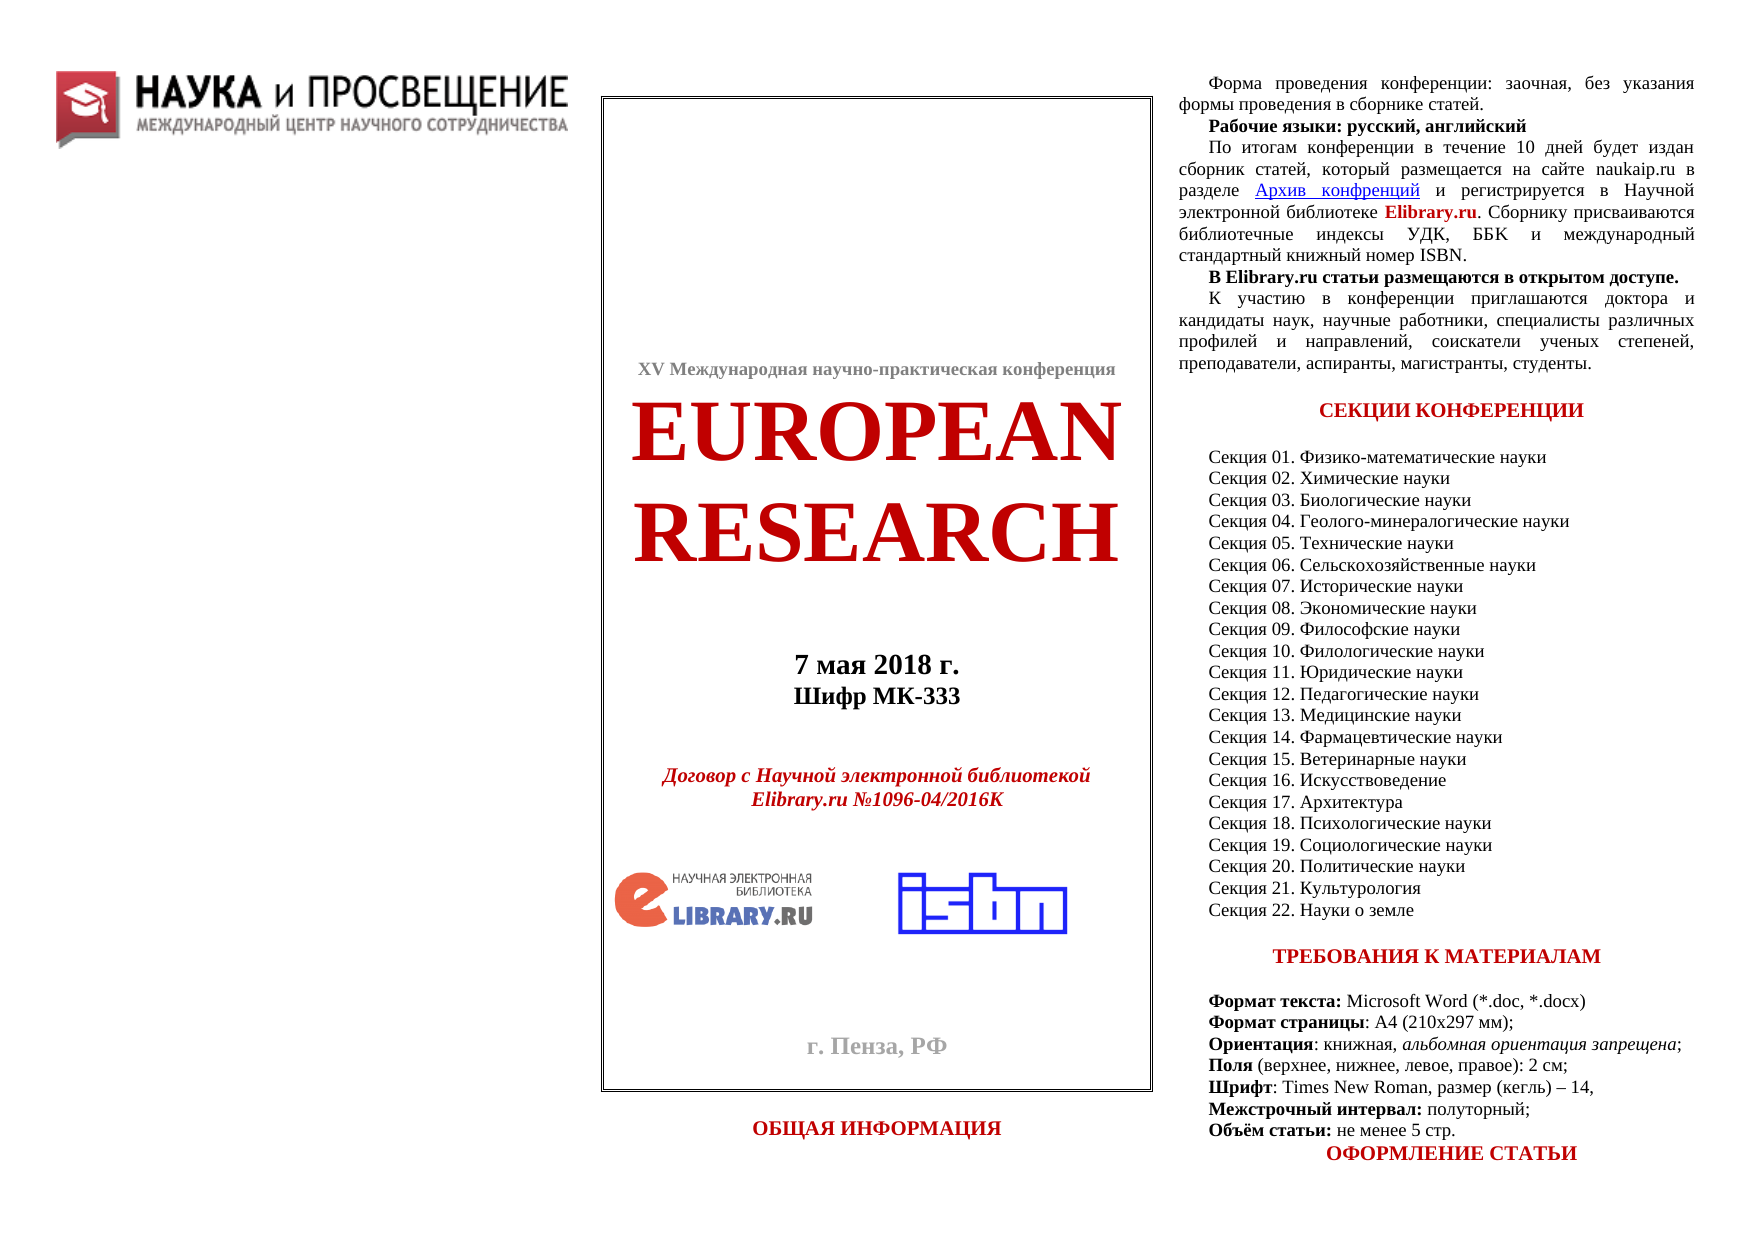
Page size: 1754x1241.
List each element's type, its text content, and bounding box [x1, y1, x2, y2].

picture [892, 868, 1074, 941]
text Секция 21. Культурология [1179, 877, 1695, 898]
text Формат текста: Microsoft Word (*.doc, *.docx) [1179, 990, 1695, 1011]
text По итогам конференции в течение 10 дней будет издан сборник статей, который размещается на сайте naukaip.ru в разделе Архив конфренций и регистрируется в Научной электронной библиотеке Elibrary.ru. Сборнику присваиваются библиотечные индексы УДК, ББK и международный стандартный книжный номер ISBN. [1179, 136, 1695, 266]
text Объём статьи: не менее 5 стр. [1179, 1119, 1695, 1141]
text Секция 09. Философские науки [1179, 618, 1695, 640]
text Секция 19. Социологические науки [1179, 834, 1695, 855]
text Секция 14. Фармацевтические науки [1179, 726, 1695, 747]
text Секция 18. Психологические науки [1179, 812, 1695, 834]
table_header XV Международная научно-практическая конференция EUROPEAN RESEARCH 7 мая 2018 г. Шифр МК-333 Договор с Научной электронной библиотекой Elibrary.ru №1096-04/2016K [604, 99, 1150, 974]
text Секция 04. Геолого-минералогические науки [1179, 510, 1695, 532]
text Секция 16. Искусствоведение [1179, 769, 1695, 791]
text Форма проведения конференции: заочная, без указания формы проведения в сборнике статей. [1179, 72, 1695, 115]
text Секция 05. Технические науки [1179, 532, 1695, 553]
text Формат страницы: А4 (210x297 мм); [1179, 1011, 1695, 1033]
text Секция 01. Физико-математические науки [1179, 446, 1695, 467]
text Секция 20. Политические науки [1179, 855, 1695, 877]
text Секция 06. Сельскохозяйственные науки [1179, 553, 1695, 575]
text Шрифт: Times New Roman, размер (кегль) – 14, [1179, 1076, 1695, 1097]
text ОБЩАЯ ИНФОРМАЦИЯ [619, 1116, 1135, 1140]
text Секция 10. Филологические науки [1179, 640, 1695, 661]
text К участию в конференции приглашаются доктора и кандидаты наук, научные работники, специалисты различных профилей и направлений, соискатели ученых степеней, преподаватели, аспиранты, магистранты, студенты. [1179, 287, 1695, 373]
picture [56, 71, 568, 149]
text Секция 02. Химические науки [1179, 467, 1695, 489]
text ОФОРМЛЕНИЕ СТАТЬИ [1179, 1141, 1695, 1165]
text Секция 12. Педагогические науки [1179, 683, 1695, 704]
text Ориентация: книжная, альбомная ориентация запрещена; [1179, 1033, 1695, 1054]
text Секция 22. Науки о земле [1179, 898, 1695, 920]
text В Elibrary.ru статьи размещаются в открытом доступе. [1179, 266, 1695, 287]
text Межстрочный интервал: полуторный; [1179, 1097, 1695, 1119]
text Секция 08. Экономические науки [1179, 597, 1695, 618]
text Секция 13. Медицинские науки [1179, 704, 1695, 726]
text ТРЕБОВАНИЯ К МАТЕРИАЛАМ [1179, 944, 1695, 968]
text Секция 03. Биологические науки [1179, 489, 1695, 510]
table_cell г. Пенза, РФ [604, 974, 1150, 1089]
text Секция 07. Исторические науки [1179, 575, 1695, 597]
text Рабочие языки: русский, английский [1179, 115, 1695, 136]
text Секция 15. Ветеринарные науки [1179, 747, 1695, 769]
text Секция 17. Архитектура [1179, 791, 1695, 812]
text СЕКЦИИ КОНФЕРЕНЦИИ [1179, 397, 1695, 422]
text Поля (верхнее, нижнее, левое, правое): 2 см; [1179, 1054, 1695, 1076]
text Секция 11. Юридические науки [1179, 661, 1695, 683]
